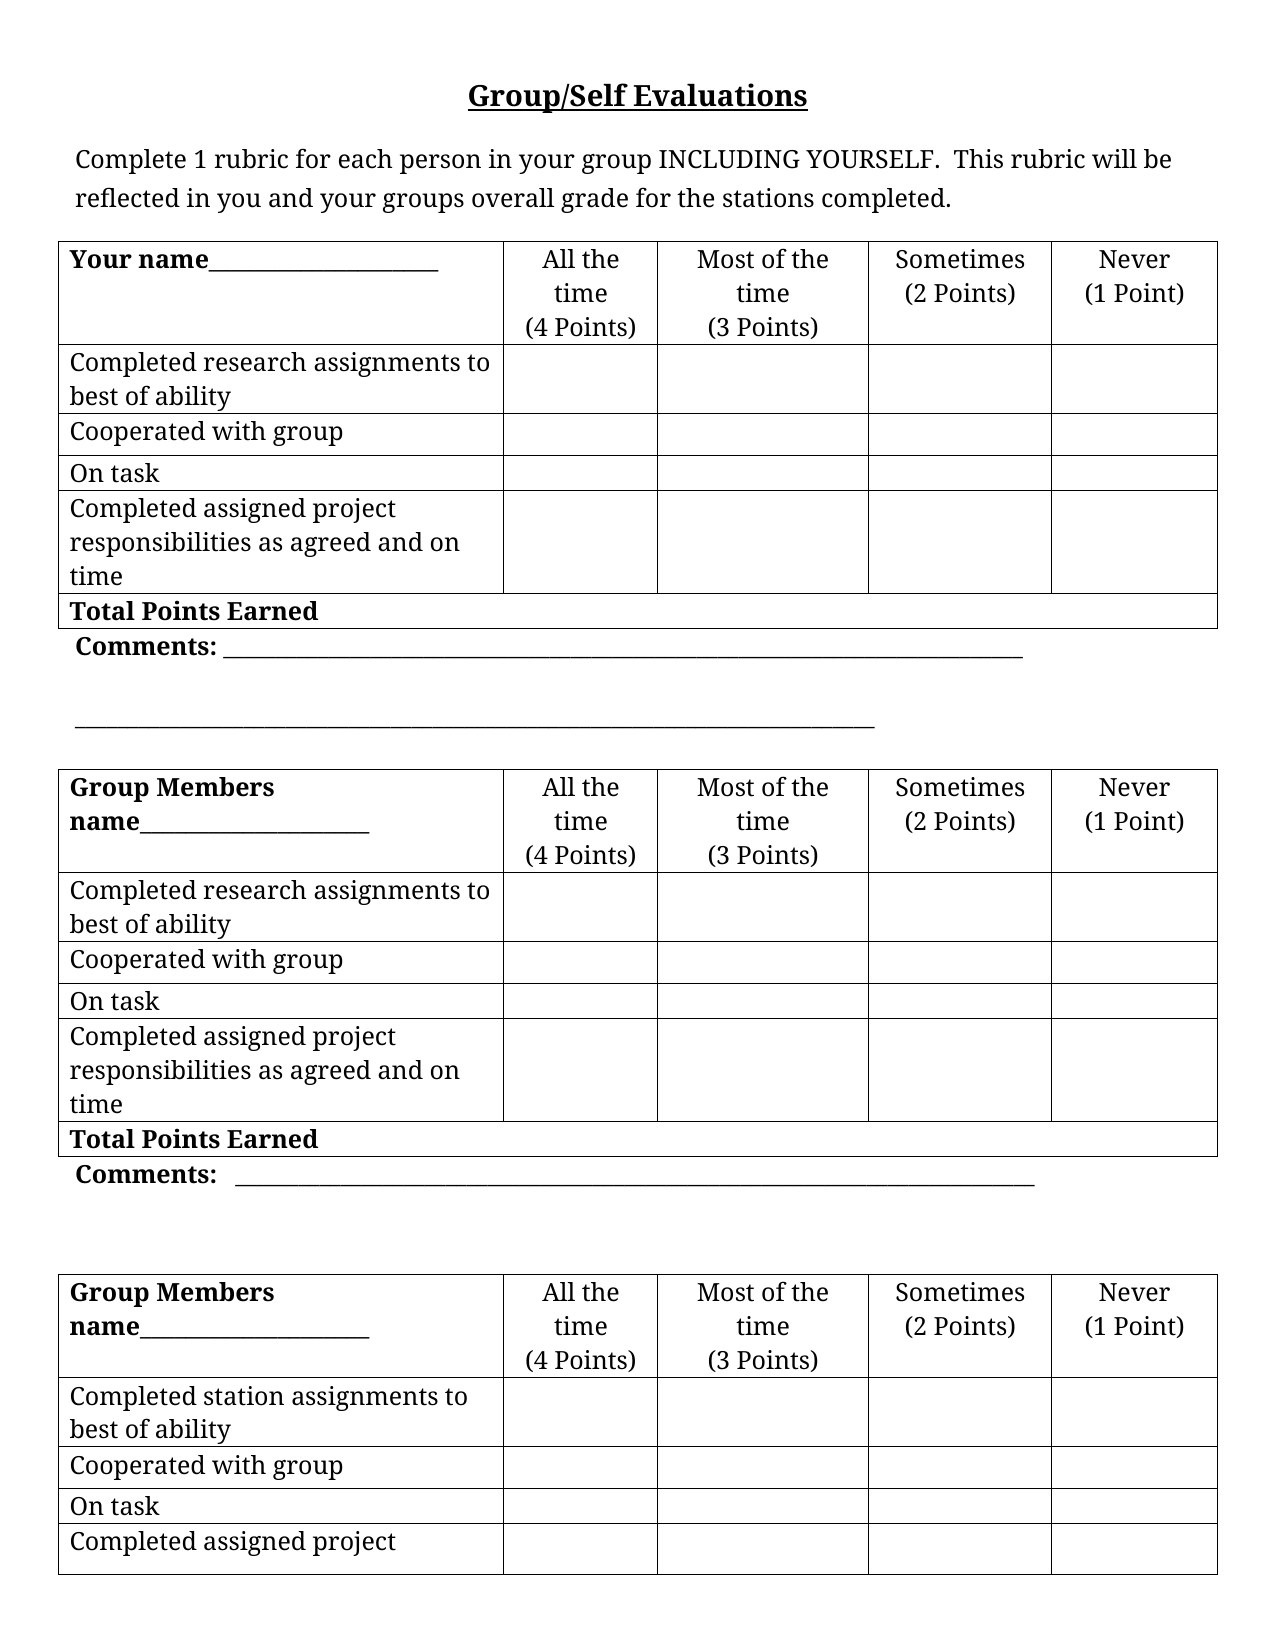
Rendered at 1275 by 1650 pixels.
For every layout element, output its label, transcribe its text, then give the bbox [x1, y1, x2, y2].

table_cell Completed station assignments to best of ability [59, 1378, 503, 1446]
table_header Sometimes (2 Points) [869, 242, 1051, 344]
table_cell Total Points Earned [59, 594, 1217, 628]
table_cell [658, 873, 868, 941]
table_cell [869, 984, 1051, 1018]
table_cell [869, 491, 1051, 593]
table_header All the time (4 Points) [504, 770, 657, 872]
table_cell [504, 1019, 657, 1121]
table_cell Total Points Earned [59, 1122, 1217, 1156]
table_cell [59, 1524, 503, 1574]
table_cell [504, 873, 657, 941]
table_cell Completed research assignments to best of ability [59, 873, 503, 941]
table_cell Completed assigned project responsibilities as agreed and on time [59, 491, 503, 593]
table_cell [869, 1378, 1051, 1446]
table_cell On task [59, 456, 503, 490]
table_header All the time (4 Points) [504, 242, 657, 344]
table_cell [658, 414, 868, 454]
table_cell [869, 1489, 1051, 1523]
table_cell [504, 456, 657, 490]
table_cell [658, 1489, 868, 1523]
table_cell [504, 1378, 657, 1446]
table_cell [1052, 491, 1217, 593]
table_header All the time (4 Points) [504, 1275, 657, 1377]
table_header Most of the time (3 Points) [658, 770, 868, 872]
table_cell [869, 1019, 1051, 1121]
text Comments: ____________________________________________________________________________ [75, 629, 1200, 663]
table_cell [504, 1447, 657, 1488]
table_cell Completed research assignments to best of ability [59, 345, 503, 413]
table_header Group Members name____________________ [59, 770, 503, 872]
table_cell [1052, 456, 1217, 490]
table_header Never (1 Point) [1052, 1275, 1217, 1377]
table_header Sometimes (2 Points) [869, 770, 1051, 872]
table_cell Cooperated with group [59, 414, 503, 454]
table_cell [504, 491, 657, 593]
table_header Never (1 Point) [1052, 770, 1217, 872]
text Comments: ____________________________________________________________________________ [75, 1157, 1200, 1191]
table_cell [869, 414, 1051, 454]
table_cell [658, 456, 868, 490]
table_cell Completed assigned project responsibilities as agreed and on time [59, 1019, 503, 1121]
table_cell [1052, 1489, 1217, 1523]
table_cell [1052, 873, 1217, 941]
table_cell [504, 942, 657, 983]
table_cell On task [59, 984, 503, 1018]
table_cell [658, 942, 868, 983]
table_cell [504, 1489, 657, 1523]
table_cell [658, 1524, 868, 1574]
table_header Sometimes (2 Points) [869, 1275, 1051, 1377]
table_cell [1052, 414, 1217, 454]
table_header Never (1 Point) [1052, 242, 1217, 344]
table_header Most of the time (3 Points) [658, 242, 868, 344]
table_cell [1052, 345, 1217, 413]
table_cell [1052, 1524, 1217, 1574]
table_cell [869, 456, 1051, 490]
table_header Your name____________________ [59, 242, 503, 344]
table_cell [869, 1524, 1051, 1574]
table_cell [1052, 1019, 1217, 1121]
table_cell Cooperated with group [59, 942, 503, 983]
text Group/Self Evaluations [75, 75, 1200, 115]
table_cell [658, 1447, 868, 1488]
table_cell [504, 414, 657, 454]
table_cell On task [59, 1489, 503, 1523]
table_cell [869, 942, 1051, 983]
text Complete 1 rubric for each person in your group INCLUDING YOURSELF. This rubric will be reflected in you and your groups overall grade for the stations completed. [75, 141, 1200, 215]
table_cell [1052, 942, 1217, 983]
table_cell [1052, 1378, 1217, 1446]
table_cell [658, 491, 868, 593]
table_header Group Members name____________________ [59, 1275, 503, 1377]
table_cell Cooperated with group [59, 1447, 503, 1488]
table_cell [869, 1447, 1051, 1488]
table_cell [869, 873, 1051, 941]
table_cell [504, 1524, 657, 1574]
table_cell [658, 345, 868, 413]
table_cell [504, 984, 657, 1018]
table_cell [658, 1378, 868, 1446]
table_cell [1052, 1447, 1217, 1488]
text ____________________________________________________________________________ [75, 701, 1200, 732]
table_cell [504, 345, 657, 413]
table_cell [658, 1019, 868, 1121]
table_cell [1052, 984, 1217, 1018]
table_header Most of the time (3 Points) [658, 1275, 868, 1377]
table_cell [658, 984, 868, 1018]
table_cell [869, 345, 1051, 413]
